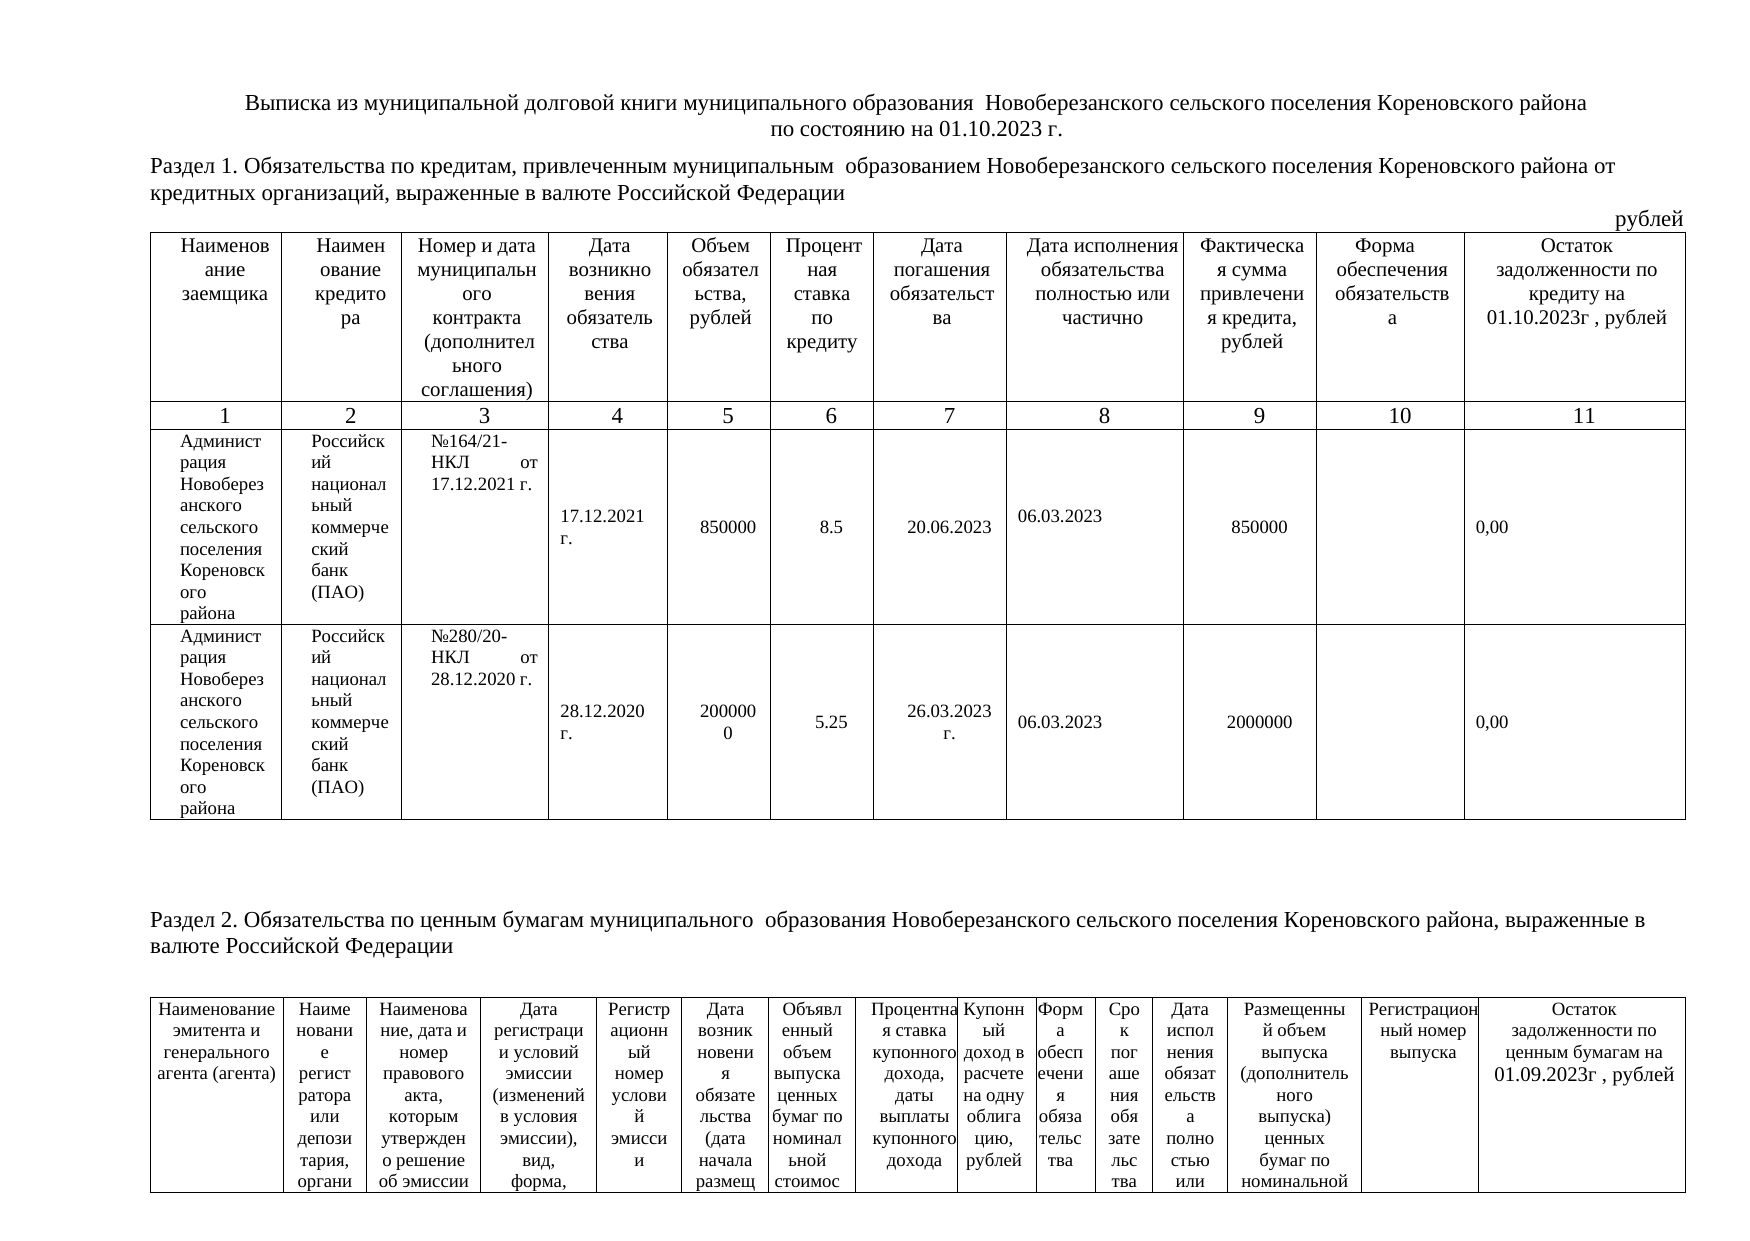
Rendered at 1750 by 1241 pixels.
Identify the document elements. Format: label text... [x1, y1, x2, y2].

table_cell [1317, 625, 1464, 819]
table_header Процентная ставка по кредиту [771, 233, 873, 401]
table_cell 8 [1007, 402, 1183, 428]
table_cell 28.12.2020 г. [549, 625, 667, 819]
table_cell 0,00 [1465, 625, 1685, 819]
table_cell 6 [771, 402, 873, 428]
table_header Дата погашения обязательства [874, 233, 1006, 401]
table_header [597, 998, 681, 1192]
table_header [481, 998, 596, 1192]
table_cell 850000 [1184, 430, 1316, 624]
table_cell 2 [282, 402, 401, 428]
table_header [1362, 998, 1478, 1192]
table_cell Администрация Новоберезанского сельского поселения Кореновского района [151, 430, 281, 624]
table_cell 0,00 [1465, 430, 1685, 624]
table_cell 1 [151, 402, 281, 428]
table_cell [1317, 430, 1464, 624]
table_cell №280/20-НКЛ от 28.12.2020 г. [402, 625, 548, 819]
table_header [1228, 998, 1361, 1192]
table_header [1037, 998, 1095, 1192]
table_cell 5.25 [771, 625, 873, 819]
table_header Остаток задолженности по кредиту на 01.10.2023г , рублей [1465, 233, 1685, 401]
table_cell 850000 [668, 430, 770, 624]
table_cell 06.03.2023 [1007, 430, 1183, 624]
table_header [958, 998, 1036, 1192]
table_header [1479, 998, 1685, 1192]
text рублей [150, 205, 1683, 232]
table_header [284, 998, 366, 1192]
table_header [1153, 998, 1227, 1192]
table_cell 20.06.2023 [874, 430, 1006, 624]
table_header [1096, 998, 1152, 1192]
table_cell 06.03.2023 [1007, 625, 1183, 819]
table_header Дата исполнения обязательства полностью или частично [1007, 233, 1183, 401]
table_header Номер и дата муниципального контракта (дополнительного соглашения) [402, 233, 548, 401]
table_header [856, 998, 957, 1192]
table_cell Администрация Новоберезанского сельского поселения Кореновского района [151, 625, 281, 819]
text по состоянию на 01.10.2023 г. [150, 115, 1683, 141]
table_cell 7 [874, 402, 1006, 428]
table_cell 26.03.2023 г. [874, 625, 1006, 819]
text Выписка из муниципальной долговой книги муниципального образования Новоберезанского сельского поселения Кореновского района [150, 89, 1683, 115]
text Раздел 2. Обязательства по ценным бумагам муниципального образования Новоберезанского сельского поселения Кореновского района, выраженные в валюте Российской Федерации [150, 906, 1683, 959]
table_cell №164/21-НКЛ от 17.12.2021 г. [402, 430, 548, 624]
table_cell 3 [402, 402, 548, 428]
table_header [367, 998, 480, 1192]
table_cell 8.5 [771, 430, 873, 624]
table_cell 4 [549, 402, 667, 428]
table_cell 2000000 [668, 625, 770, 819]
table_cell 2000000 [1184, 625, 1316, 819]
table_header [151, 998, 283, 1192]
table_cell 9 [1184, 402, 1316, 428]
table_cell 10 [1317, 402, 1464, 428]
table_header Фактическая сумма привлечения кредита, рублей [1184, 233, 1316, 401]
text Раздел 1. Обязательства по кредитам, привлеченным муниципальным образованием Новоберезанского сельского поселения Кореновского района от кредитных организаций, выраженные в валюте Российской Федерации [150, 153, 1683, 205]
table_header Форма обеспечения обязательства [1317, 233, 1464, 401]
table_header Наименование заемщика [151, 233, 281, 401]
table_header Объем обязательства, рублей [668, 233, 770, 401]
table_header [769, 998, 855, 1192]
table_cell 5 [668, 402, 770, 428]
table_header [682, 998, 768, 1192]
table_cell Российский национальный коммерческий банк (ПАО) [282, 625, 401, 819]
table_cell 11 [1465, 402, 1685, 428]
table_cell 17.12.2021 г. [549, 430, 667, 624]
table_header Наименование кредитора [282, 233, 401, 401]
table_header Дата возникновения обязательства [549, 233, 667, 401]
table_cell Российский национальный коммерческий банк (ПАО) [282, 430, 401, 624]
